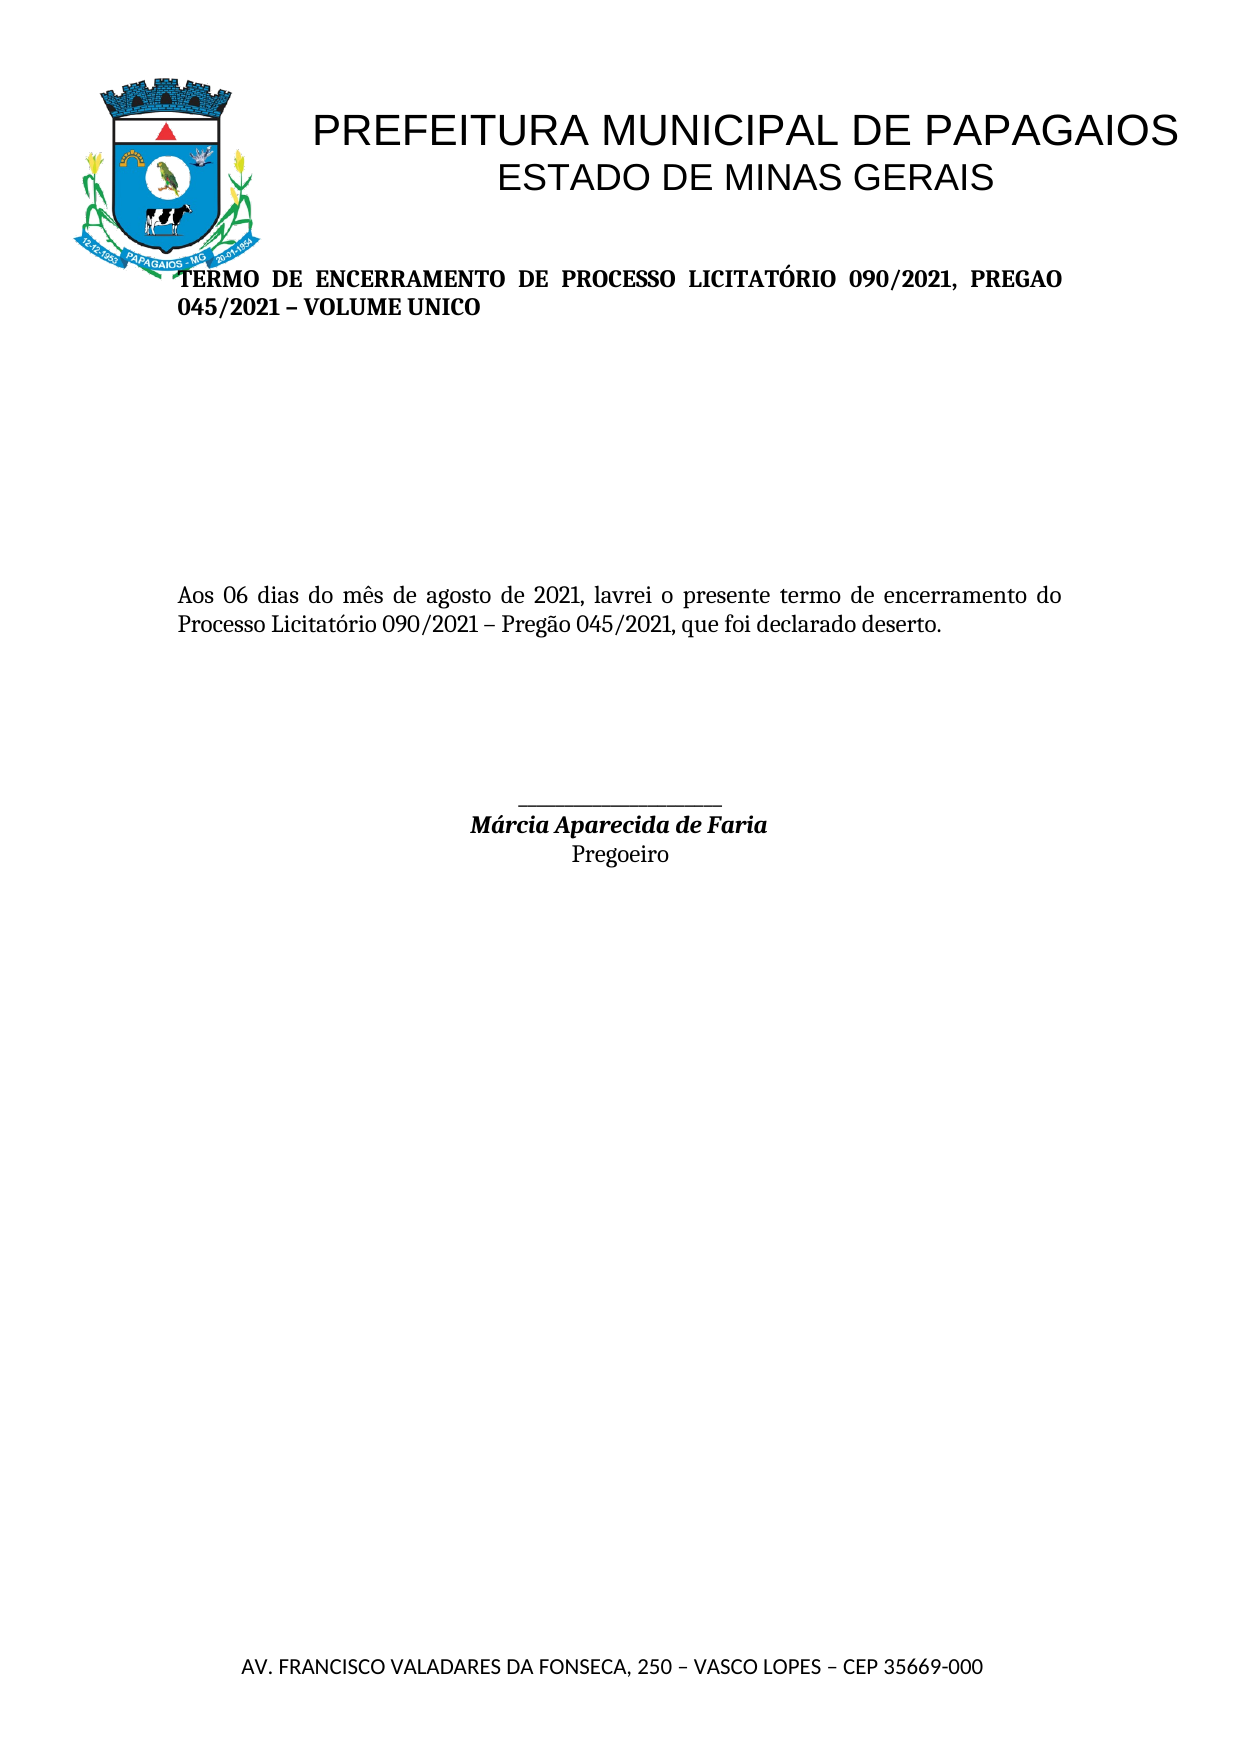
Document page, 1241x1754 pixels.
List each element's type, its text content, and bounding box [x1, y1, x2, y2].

picture [72, 73, 262, 281]
picture [191, 255, 205, 263]
text Aos 06 dias do mês de agosto de 2021, lavrei o presente termo de encerramento do Processo Licitatório 090/2021 – Pregão 045/2021, que foi declarado deserto. [177, 581, 1063, 638]
picture [217, 256, 225, 262]
text Márcia Aparecida de Faria [177, 811, 1063, 839]
text Pregoeiro [177, 839, 1063, 868]
text ______________________ [177, 782, 1063, 811]
picture [237, 240, 252, 250]
text TERMO DE ENCERRAMENTO DE PROCESSO LICITATÓRIO 090/2021, PREGAO 045/2021 – VOLUME UNICO [177, 264, 1063, 322]
